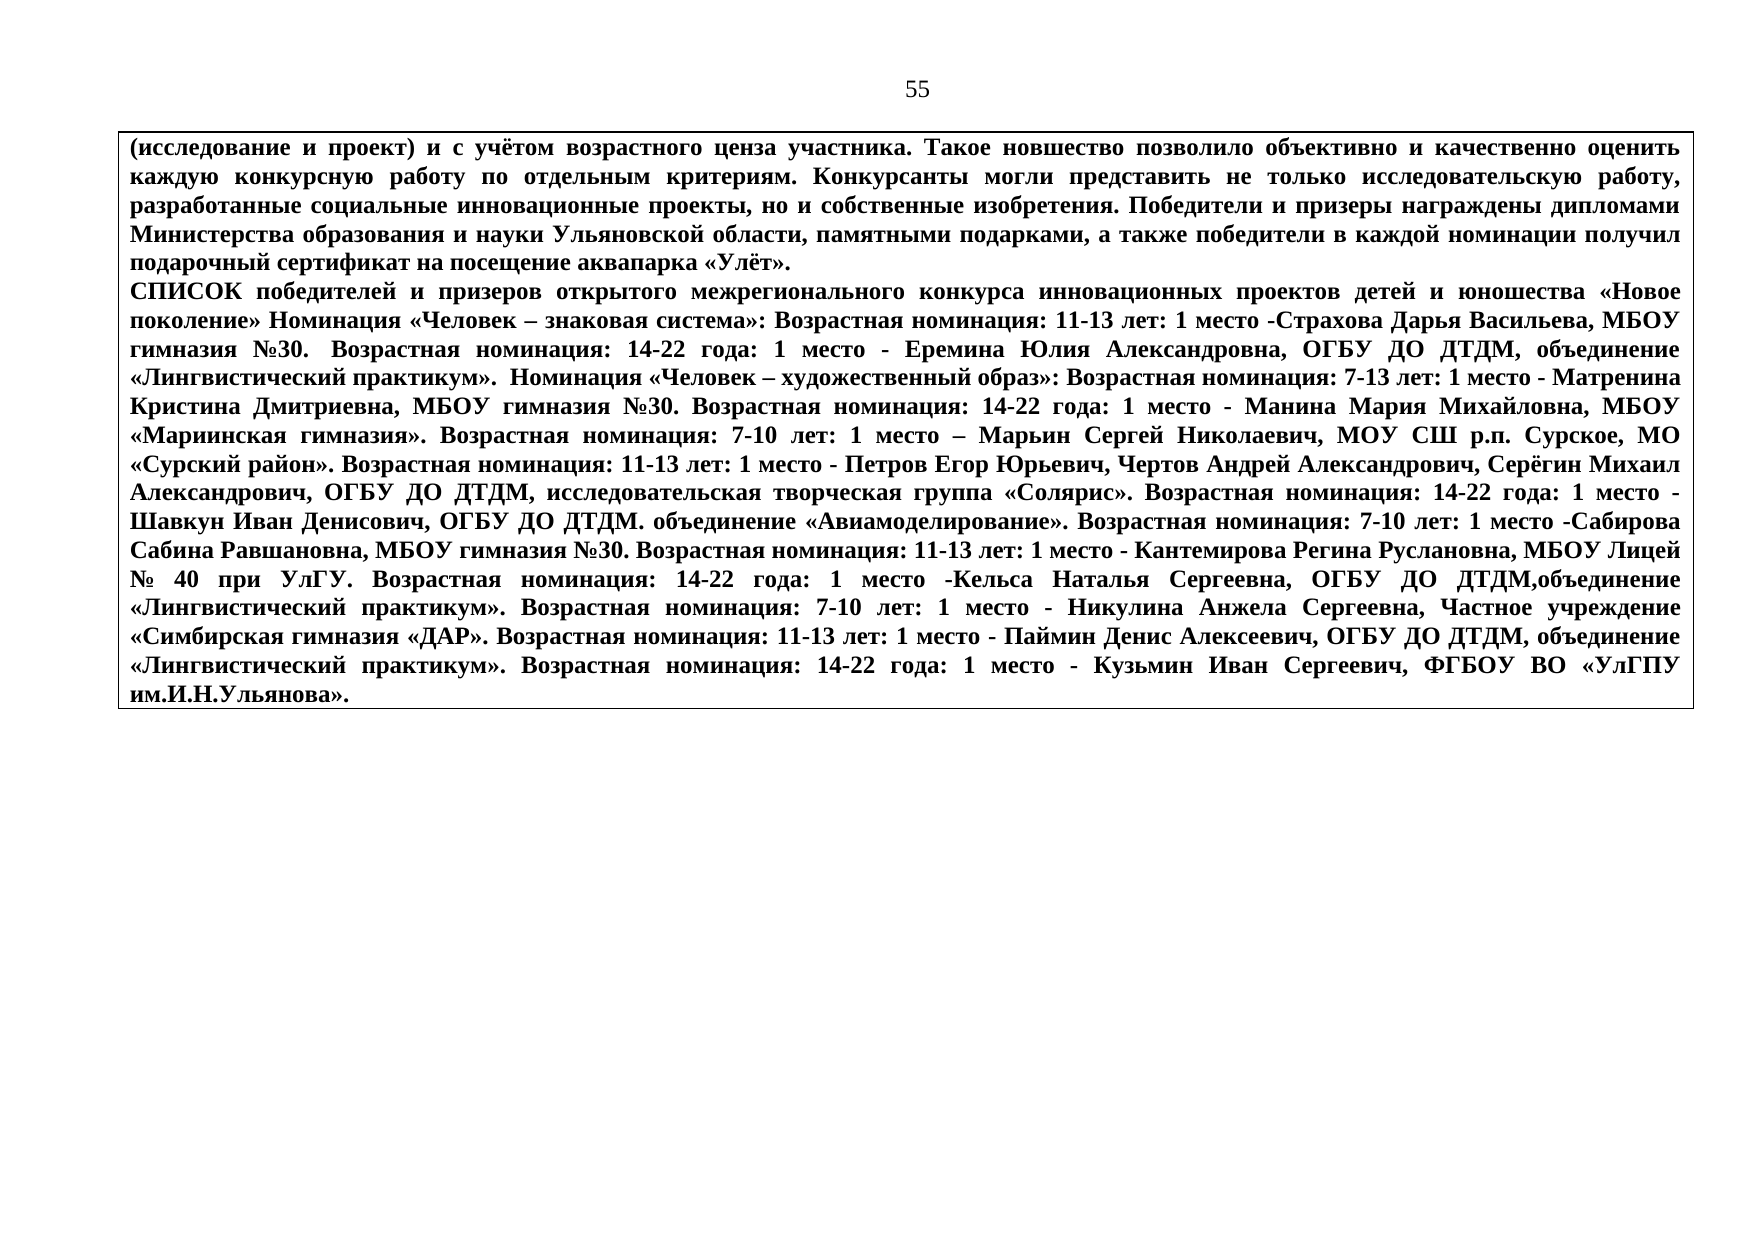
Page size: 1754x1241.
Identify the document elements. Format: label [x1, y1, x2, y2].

table_cell [119, 133, 1693, 707]
